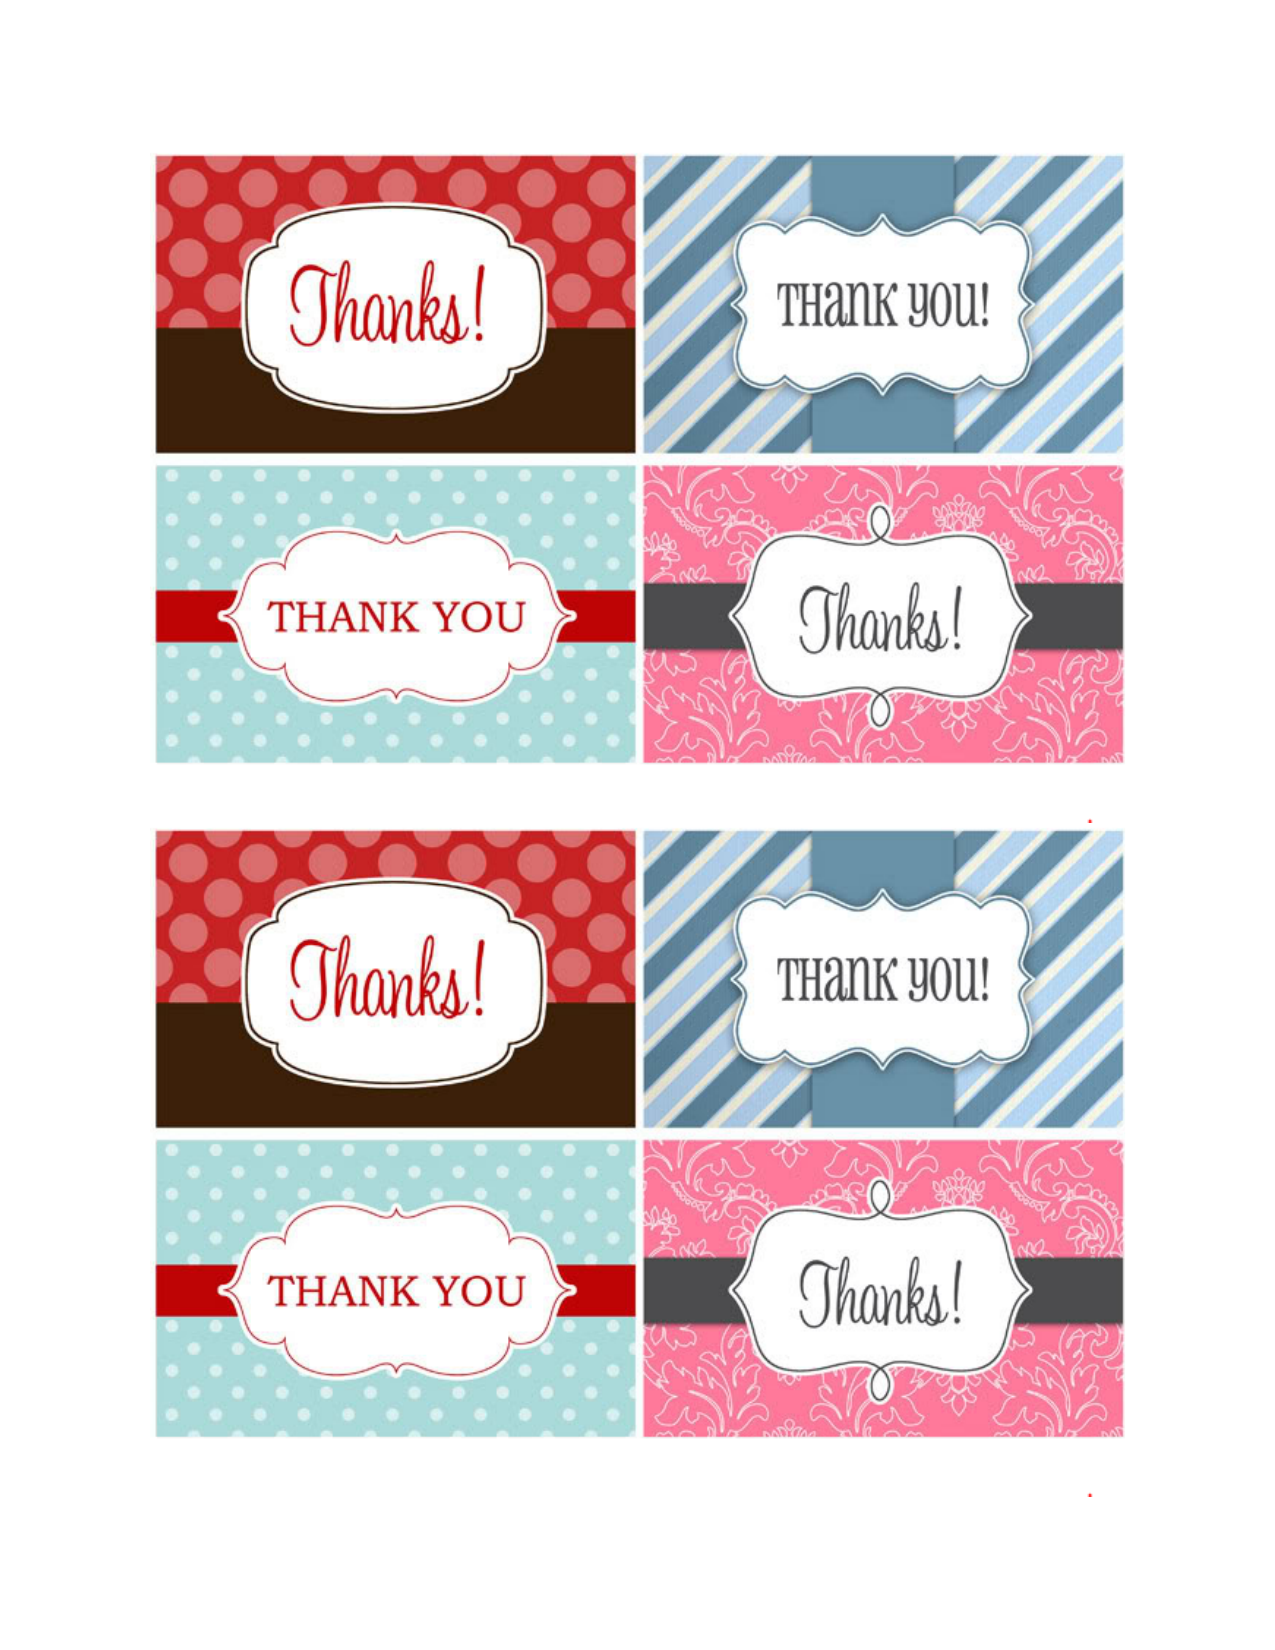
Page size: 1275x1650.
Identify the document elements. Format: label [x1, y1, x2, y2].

picture [150, 824, 1125, 1497]
picture [150, 150, 1125, 823]
